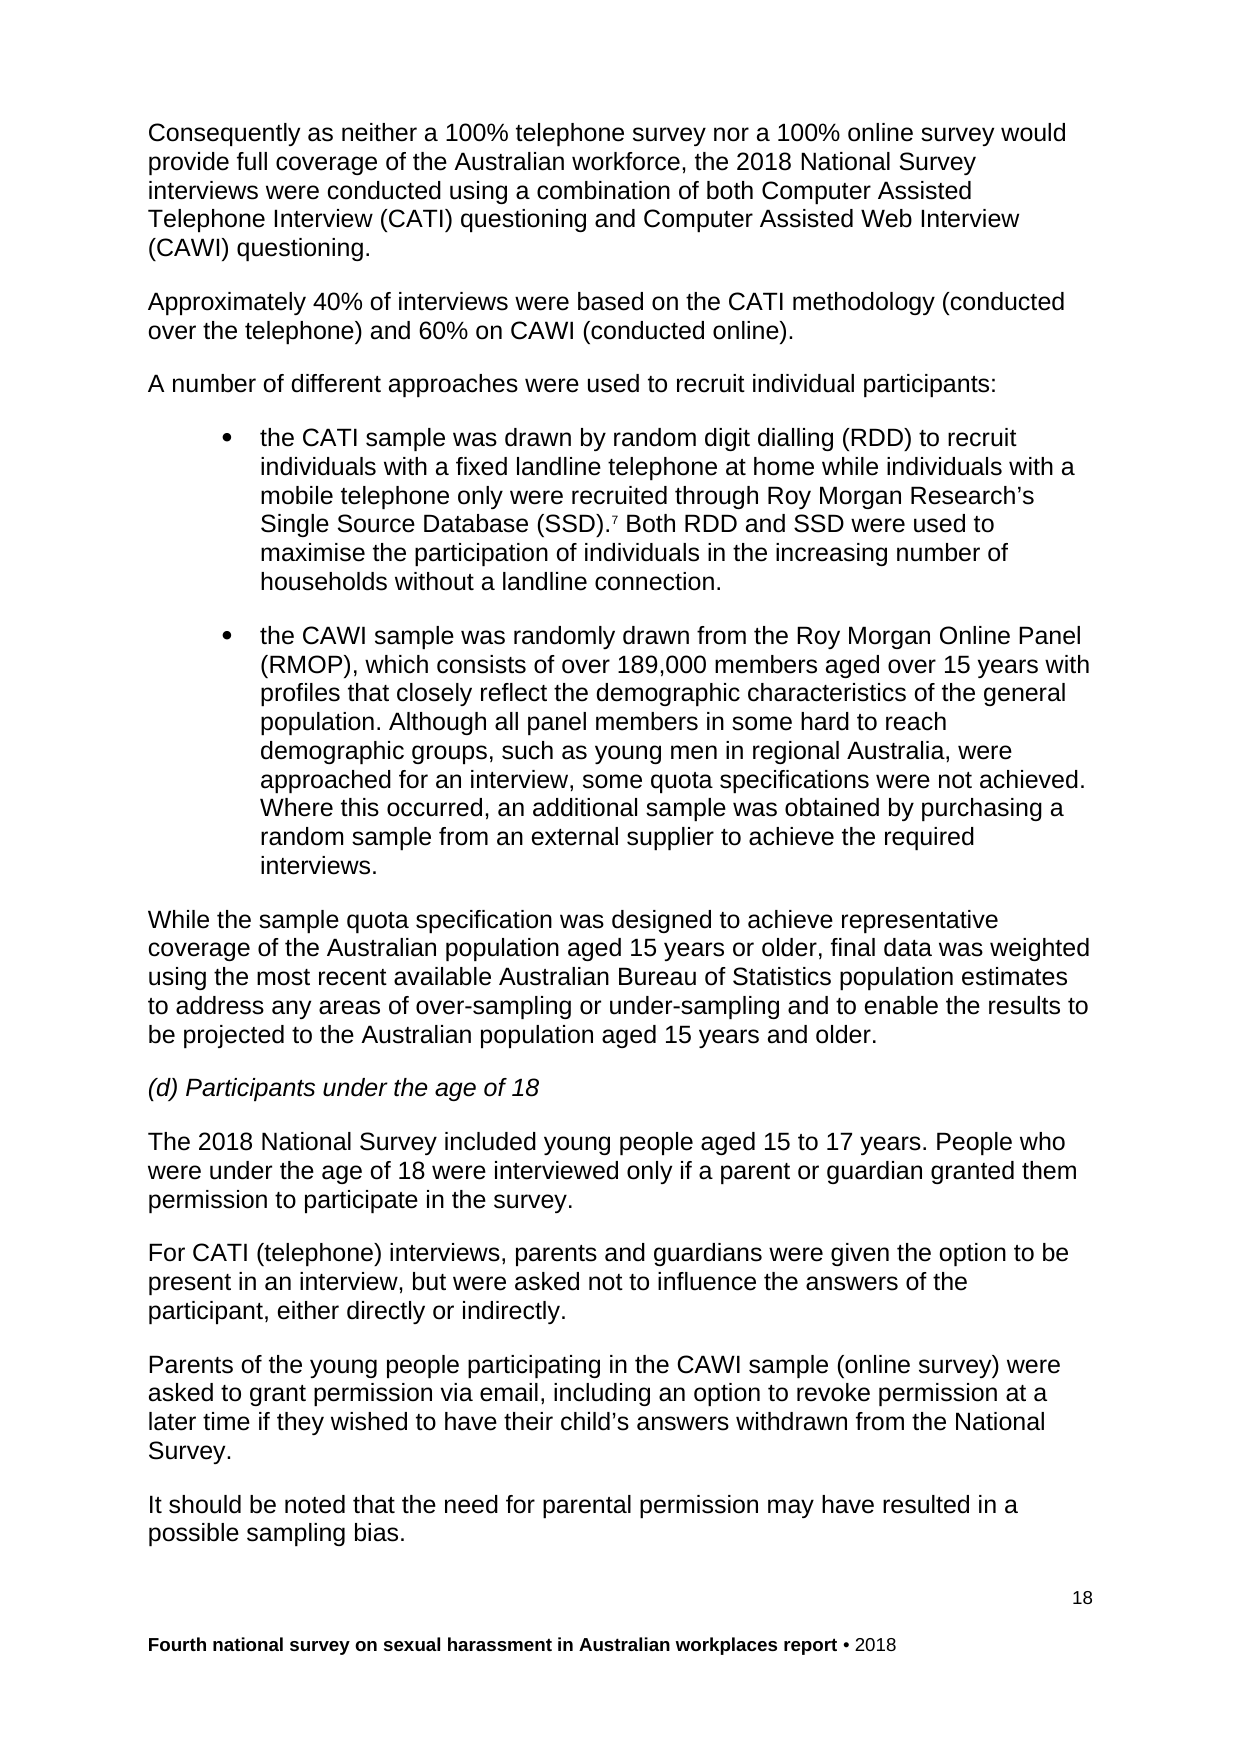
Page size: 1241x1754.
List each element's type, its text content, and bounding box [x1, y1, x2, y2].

list While the sample quota specification was designed to achieve representative coverage of the Australian population aged 15 years or older, final data was weighted using the most recent available Australian Bureau of Statistics population estimates to address any areas of over-sampling or under-sampling and to enable the results to be projected to the Australian population aged 15 years and older. [148, 904, 1092, 1048]
text For CATI (telephone) interviews, parents and guardians were given the option to be present in an interview, but were asked not to influence the answers of the participant, either directly or indirectly. [148, 1238, 1092, 1324]
subtitle Participants under the age of 18 [148, 1073, 1092, 1102]
text A number of different approaches were used to recruit individual participants: [148, 369, 1092, 398]
list the CATI sample was drawn by random digit dialling (RDD) to recruit individuals with a fixed landline telephone at home while individuals with a mobile telephone only were recruited through Roy Morgan Research’s Single Source Database (SSD). Both RDD and SSD were used to maximise the participation of individuals in the increasing number of households without a landline connection. [223, 423, 1092, 596]
text Approximately 40% of interviews were based on the CATI methodology (conducted over the telephone) and 60% on CAWI (conducted online). [148, 287, 1092, 344]
text It should be noted that the need for parental permission may have resulted in a possible sampling bias. [148, 1489, 1092, 1547]
text Consequently as neither a 100% telephone survey nor a 100% online survey would provide full coverage of the Australian workforce, the 2018 National Survey interviews were conducted using a combination of both Computer Assisted Telephone Interview (CATI) questioning and Computer Assisted Web Interview (CAWI) questioning. [148, 118, 1092, 262]
text The 2018 National Survey included young people aged 15 to 17 years. People who were under the age of 18 were interviewed only if a parent or guardian granted them permission to participate in the survey. [148, 1127, 1092, 1213]
text Parents of the young people participating in the CAWI sample (online survey) were asked to grant permission via email, including an option to revoke permission at a later time if they wished to have their child’s answers withdrawn from the National Survey. [148, 1349, 1092, 1464]
list the CAWI sample was randomly drawn from the Roy Morgan Online Panel (RMOP), which consists of over 189,000 members aged over 15 years with profiles that closely reflect the demographic characteristics of the general population. Although all panel members in some hard to reach demographic groups, such as young men in regional Australia, were approached for an interview, some quota specifications were not achieved. Where this occurred, an additional sample was obtained by purchasing a random sample from an external supplier to achieve the required interviews. [223, 621, 1092, 879]
